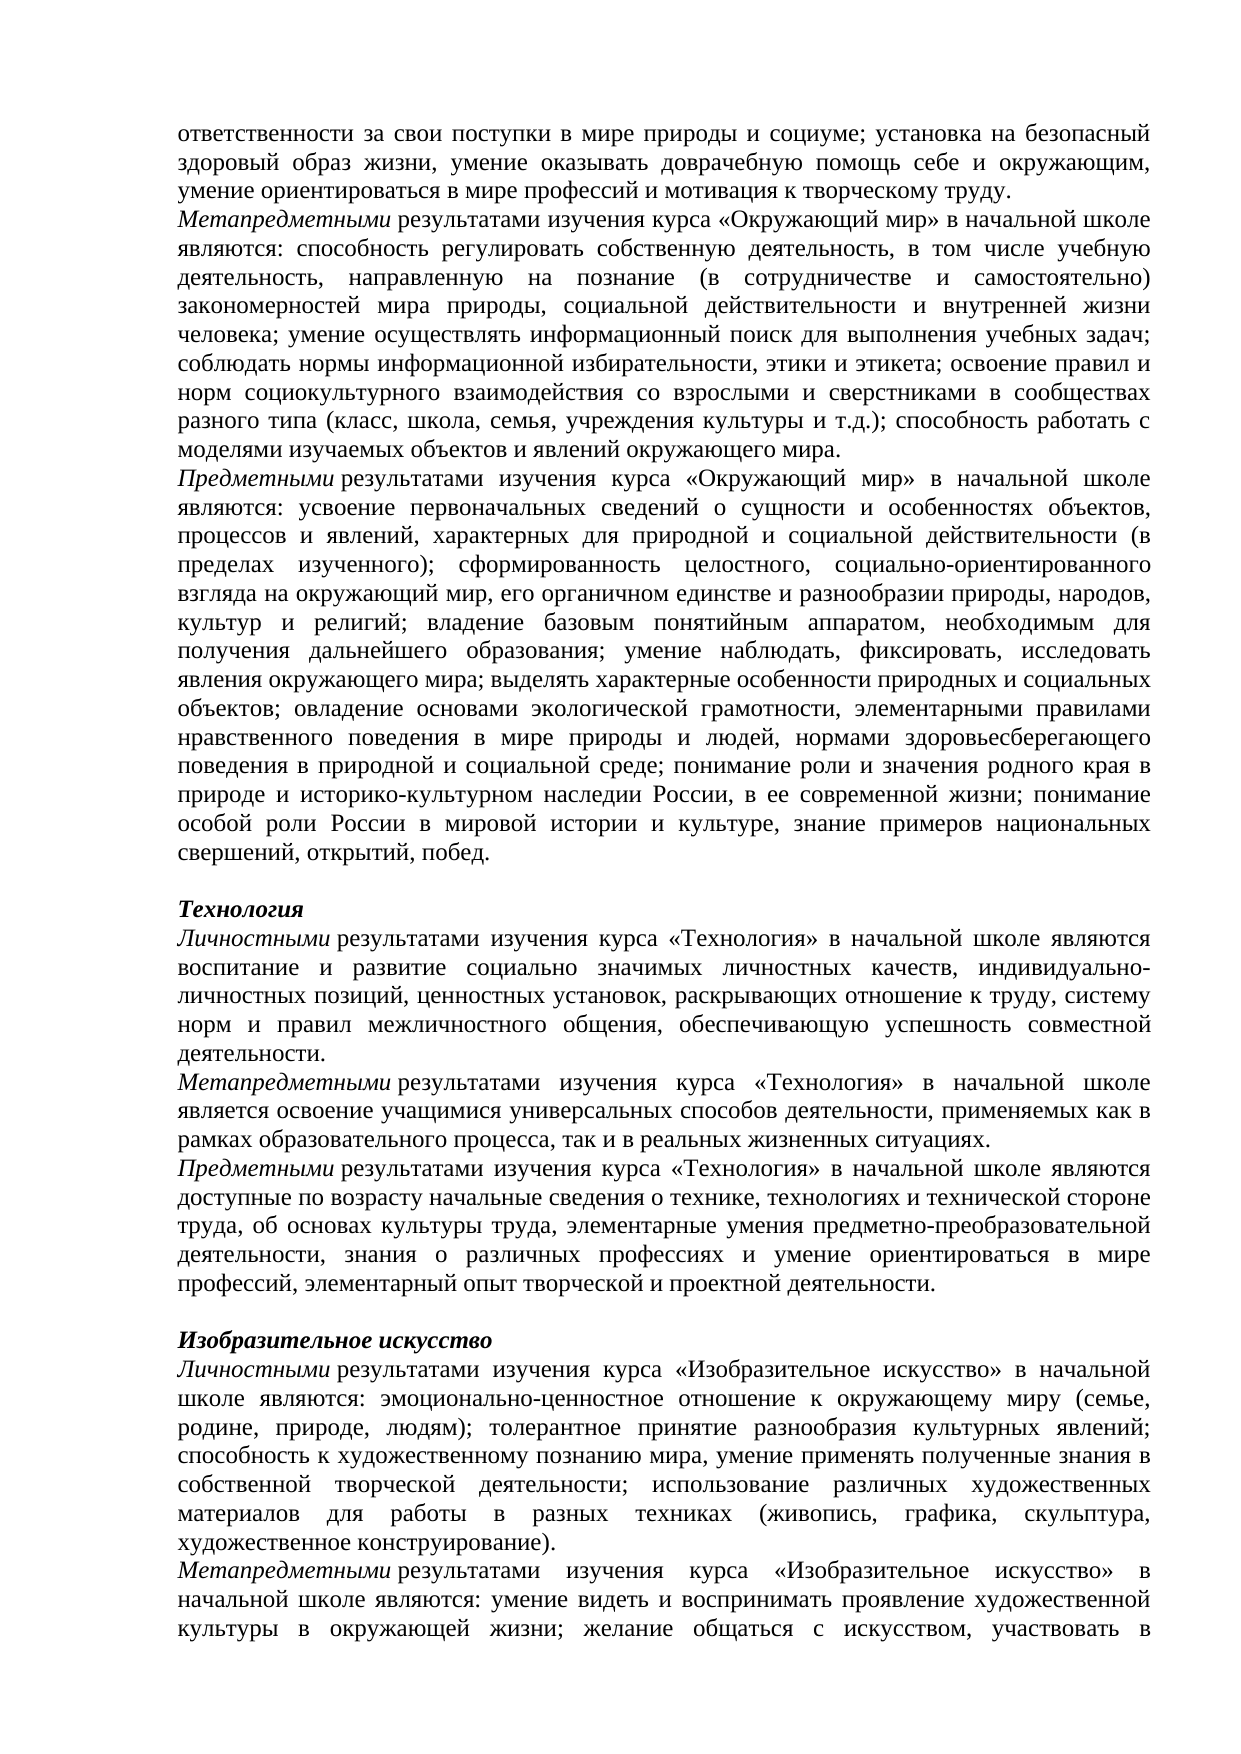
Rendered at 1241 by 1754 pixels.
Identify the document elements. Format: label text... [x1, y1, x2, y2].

text Изобразительное искусство [177, 1326, 1152, 1354]
text Личностными результатами изучения курса «Изобразительное искусство» в начальной школе являются: эмоционально-ценностное отношение к окружающему миру (семье, родине, природе, людям); толерантное принятие разнообразия культурных явлений; способность к художественному познанию мира, умение применять полученные знания в собственной творческой деятельности; использование различных художественных материалов для работы в разных техниках (живопись, графика, скульптура, художественное конструирование). [177, 1354, 1152, 1556]
text Метапредметными результатами изучения курса «Окружающий мир» в начальной школе являются: способность регулировать собственную деятельность, в том числе учебную деятельность, направленную на познание (в сотрудничестве и самостоятельно) закономерностей мира природы, социальной действительности и внутренней жизни человека; умение осуществлять информационный поиск для выполнения учебных задач; соблюдать нормы информационной избирательности, этики и этикета; освоение правил и норм социокультурного взаимодействия со взрослыми и сверстниками в сообществах разного типа (класс, школа, семья, учреждения культуры и т.д.); способность работать с моделями изучаемых объектов и явлений окружающего мира. [177, 204, 1152, 463]
text Метапредметными результатами изучения курса «Технология» в начальной школе является освоение учащимися универсальных способов деятельности, применяемых как в рамках образовательного процесса, так и в реальных жизненных ситуациях. [177, 1067, 1152, 1153]
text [177, 1556, 1152, 1642]
text Предметными результатами изучения курса «Технология» в начальной школе являются доступные по возрасту начальные сведения о технике, технологиях и технической стороне труда, об основах культуры труда, элементарные умения предметно-преобразовательной деятельности, знания о различных профессиях и умение ориентироваться в мире профессий, элементарный опыт творческой и проектной деятельности. [177, 1153, 1152, 1297]
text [177, 118, 1152, 204]
text Предметными результатами изучения курса «Окружающий мир» в начальной школе являются: усвоение первоначальных сведений о сущности и особенностях объектов, процессов и явлений, характерных для природной и социальной действительности (в пределах изученного); сформированность целостного, социально-ориентированного взгляда на окружающий мир, его органичном единстве и разнообразии природы, народов, культур и религий; владение базовым понятийным аппаратом, необходимым для получения дальнейшего образования; умение наблюдать, фиксировать, исследовать явления окружающего мира; выделять характерные особенности природных и социальных объектов; овладение основами экологической грамотности, элементарными правилами нравственного поведения в мире природы и людей, нормами здоровьесберегающего поведения в природной и социальной среде; понимание роли и значения родного края в природе и историко-культурном наследии России, в ее современной жизни; понимание особой роли России в мировой истории и культуре, знание примеров национальных свершений, открытий, побед. [177, 463, 1152, 866]
text Личностными результатами изучения курса «Технология» в начальной школе являются воспитание и развитие социально значимых личностных качеств, индивидуально-личностных позиций, ценностных установок, раскрывающих отношение к труду, систему норм и правил межличностного общения, обеспечивающую успешность совместной деятельности. [177, 923, 1152, 1067]
text Технология [177, 894, 1152, 923]
